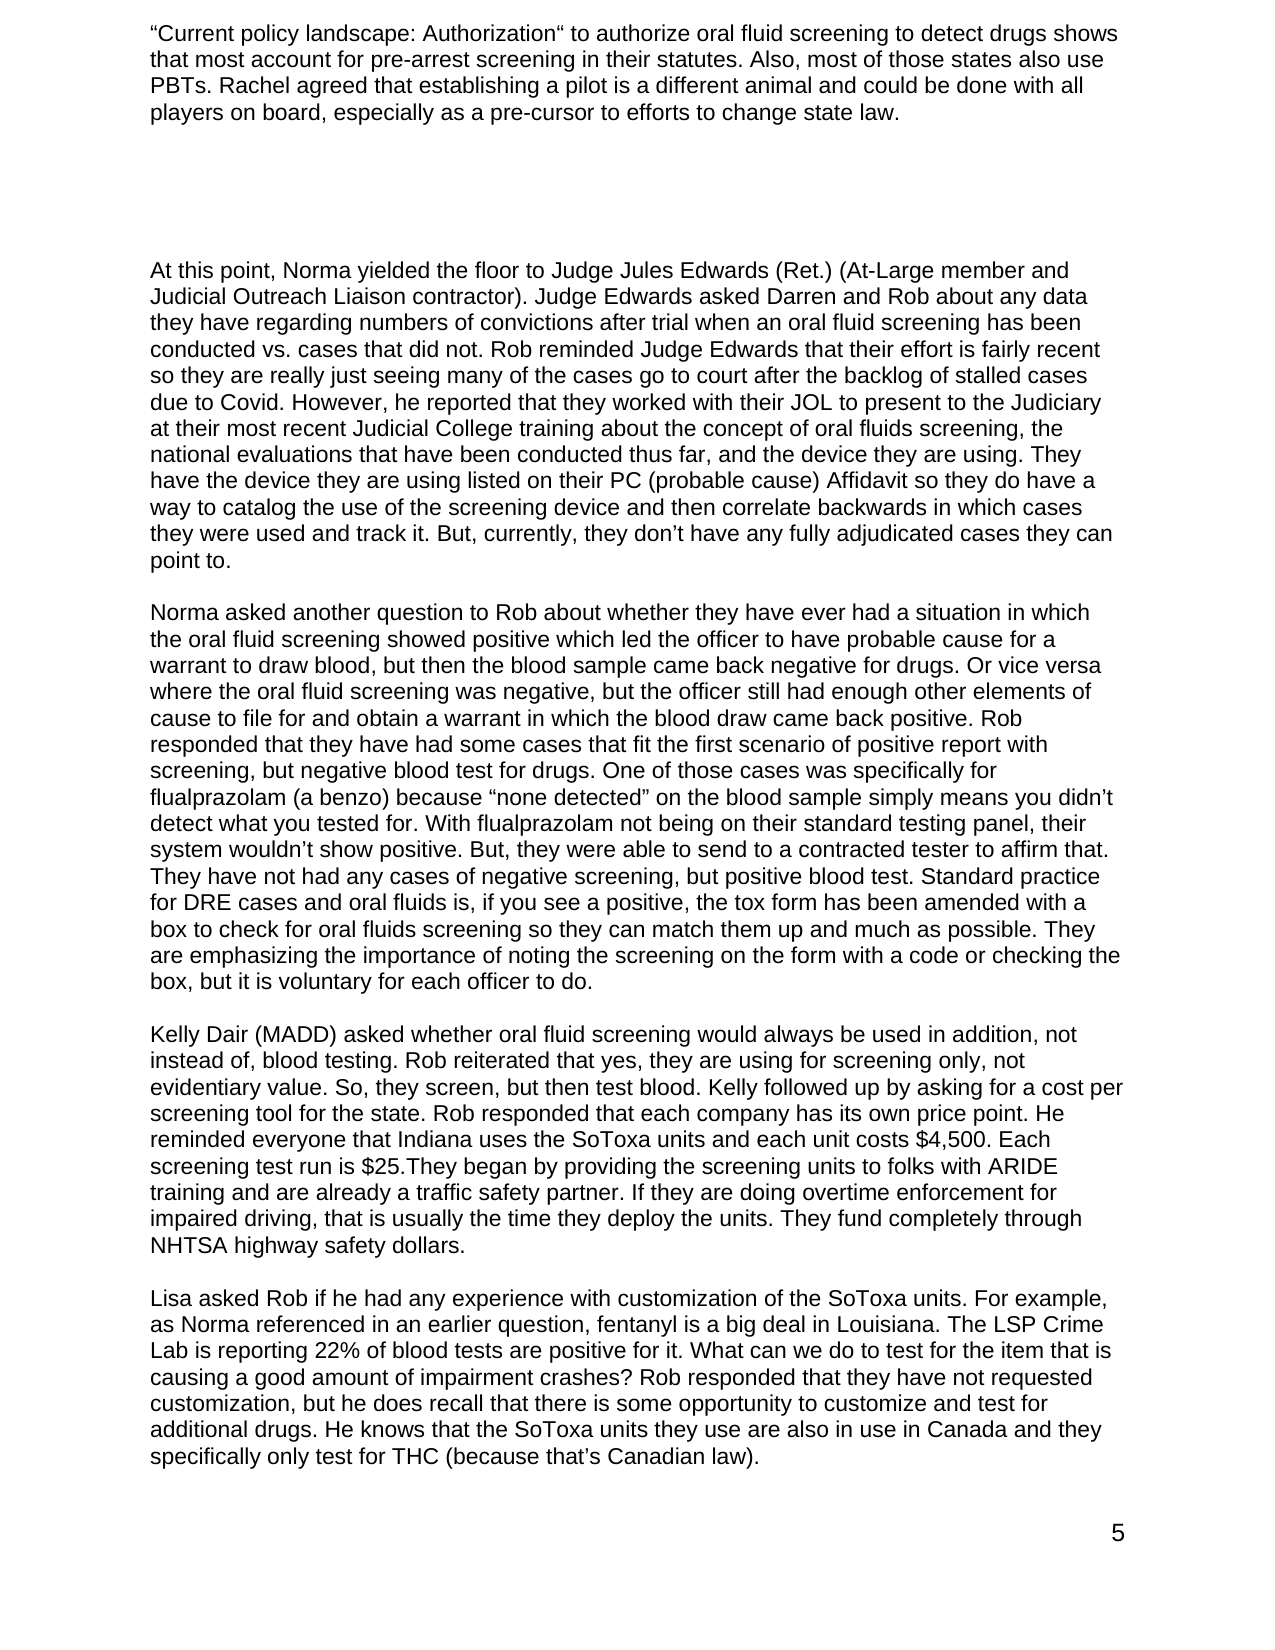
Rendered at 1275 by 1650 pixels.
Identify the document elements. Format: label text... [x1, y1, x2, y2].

text At this point, Norma yielded the floor to Judge Jules Edwards (Ret.) (At-Large member and Judicial Outreach Liaison contractor). Judge Edwards asked Darren and Rob about any data they have regarding numbers of convictions after trial when an oral fluid screening has been conducted vs. cases that did not. Rob reminded Judge Edwards that their effort is fairly recent so they are really just seeing many of the cases go to court after the backlog of stalled cases due to Covid. However, he reported that they worked with their JOL to present to the Judiciary at their most recent Judicial College training about the concept of oral fluids screening, the national evaluations that have been conducted thus far, and the device they are using. They have the device they are using listed on their PC (probable cause) Affidavit so they do have a way to catalog the use of the screening device and then correlate backwards in which cases they were used and track it. But, currently, they don’t have any fully adjudicated cases they can point to. [150, 257, 1125, 573]
text “Current policy landscape: Authorization“ to authorize oral fluid screening to detect drugs shows that most account for pre-arrest screening in their statutes. Also, most of those states also use PBTs. Rachel agreed that establishing a pilot is a different animal and could be done with all players on board, especially as a pre-cursor to efforts to change state law. [150, 19, 1125, 125]
text Kelly Dair (MADD) asked whether oral fluid screening would always be used in addition, not instead of, blood testing. Rob reiterated that yes, they are using for screening only, not evidentiary value. So, they screen, but then test blood. Kelly followed up by asking for a cost per screening tool for the state. Rob responded that each company has its own price point. He reminded everyone that Indiana uses the SoToxa units and each unit costs $4,500. Each screening test run is $25.They began by providing the screening units to folks with ARIDE training and are already a traffic safety partner. If they are doing overtime enforcement for impaired driving, that is usually the time they deploy the units. They fund completely through NHTSA highway safety dollars. [150, 1021, 1125, 1258]
text Lisa asked Rob if he had any experience with customization of the SoToxa units. For example, as Norma referenced in an earlier question, fentanyl is a big deal in Louisiana. The LSP Crime Lab is reporting 22% of blood tests are positive for it. What can we do to test for the item that is causing a good amount of impairment crashes? Rob responded that they have not requested customization, but he does recall that there is some opportunity to customize and test for additional drugs. He knows that the SoToxa units they use are also in use in Canada and they specifically only test for THC (because that’s Canadian law). [150, 1284, 1125, 1469]
text Norma asked another question to Rob about whether they have ever had a situation in which the oral fluid screening showed positive which led the officer to have probable cause for a warrant to draw blood, but then the blood sample came back negative for drugs. Or vice versa where the oral fluid screening was negative, but the officer still had enough other elements of cause to file for and obtain a warrant in which the blood draw came back positive. Rob responded that they have had some cases that fit the first scenario of positive report with screening, but negative blood test for drugs. One of those cases was specifically for flualprazolam (a benzo) because “none detected” on the blood sample simply means you didn’t detect what you tested for. With flualprazolam not being on their standard testing panel, their system wouldn’t show positive. But, they were able to send to a contracted tester to affirm that. They have not had any cases of negative screening, but positive blood test. Standard practice for DRE cases and oral fluids is, if you see a positive, the tox form has been amended with a box to check for oral fluids screening so they can match them up and much as possible. They are emphasizing the importance of noting the screening on the form with a code or checking the box, but it is voluntary for each officer to do. [150, 599, 1125, 994]
